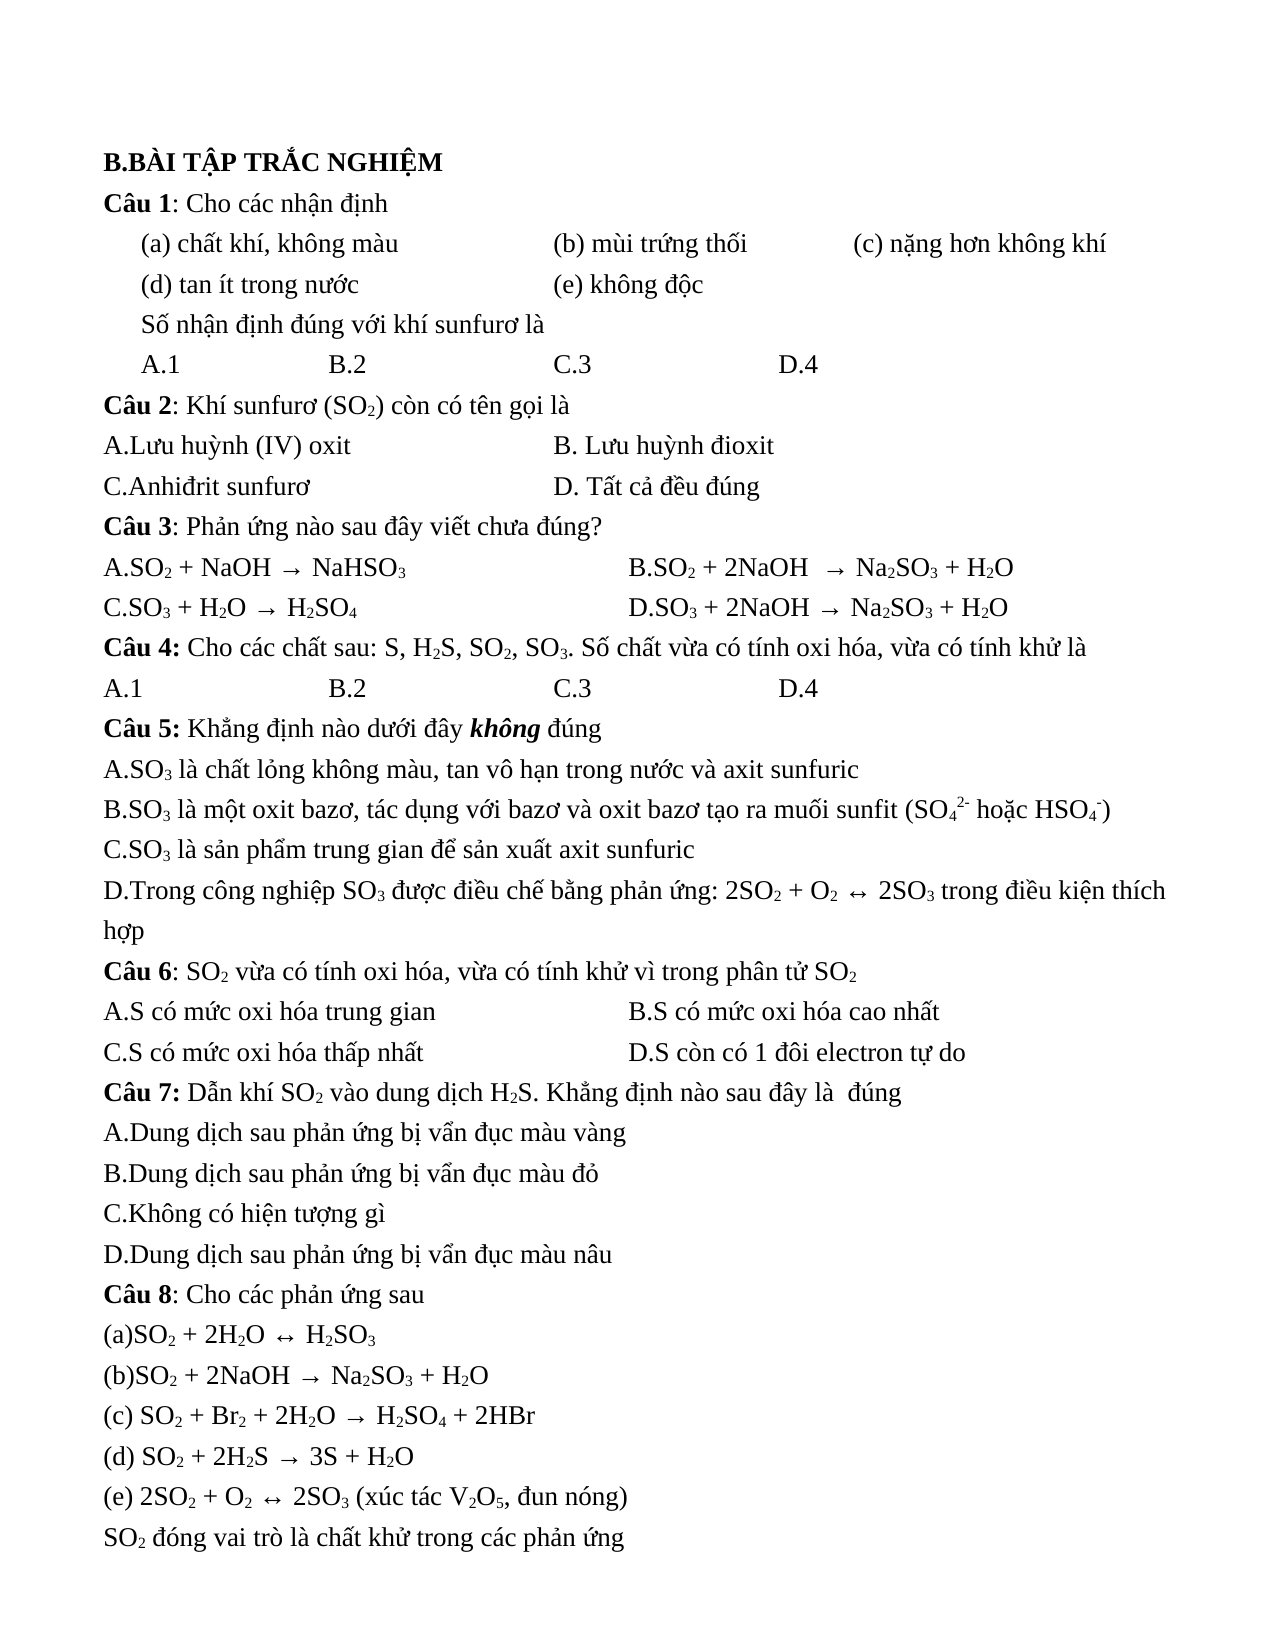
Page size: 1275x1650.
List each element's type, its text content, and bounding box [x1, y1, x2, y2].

text D.Dung dịch sau phản ứng bị vẩn đục màu nâu [103, 1238, 1172, 1269]
text B.Dung dịch sau phản ứng bị vẩn đục màu đỏ [103, 1157, 1172, 1188]
text C.S có mức oxi hóa thấp nhất D.S còn có 1 đôi electron tự do [103, 1036, 1172, 1067]
text Câu 3: Phản ứng nào sau đây viết chưa đúng? [103, 510, 1172, 541]
text Câu 1: Cho các nhận định [103, 187, 1172, 218]
text C.Anhiđrit sunfurơ D. Tất cả đều đúng [103, 470, 1172, 501]
text D.Trong công nghiệp SO3 được điều chế bằng phản ứng: 2SO2 + O2 ↔ 2SO3 trong điều kiện thích hợp [103, 874, 1172, 946]
text C.SO3 + H2O → H2SO4 D.SO3 + 2NaOH → Na2SO3 + H2O [103, 591, 1172, 622]
text A.SO2 + NaOH → NaHSO3 B.SO2 + 2NaOH → Na2SO3 + H2O [103, 551, 1172, 582]
text (c) SO2 + Br2 + 2H2O → H2SO4 + 2HBr [103, 1399, 1172, 1431]
text B.SO3 là một oxit bazơ, tác dụng với bazơ và oxit bazơ tạo ra muối sunfit (SO42- hoặc HSO4-) [103, 793, 1172, 824]
text Câu 8: Cho các phản ứng sau [103, 1278, 1172, 1309]
text Câu 6: SO2 vừa có tính oxi hóa, vừa có tính khử vì trong phân tử SO2 [103, 955, 1172, 986]
text (e) 2SO2 + O2 ↔ 2SO3 (xúc tác V2O5, đun nóng) [103, 1480, 1172, 1511]
text (d) SO2 + 2H2S → 3S + H2O [103, 1440, 1172, 1471]
text Câu 5: Khẳng định nào dưới đây không đúng [103, 712, 1172, 743]
text C.SO3 là sản phẩm trung gian để sản xuất axit sunfuric [103, 833, 1172, 865]
text A.1 B.2 C.3 D.4 [103, 672, 1172, 703]
text SO2 đóng vai trò là chất khử trong các phản ứng [103, 1521, 1172, 1552]
text Câu 4: Cho các chất sau: S, H2S, SO2, SO3. Số chất vừa có tính oxi hóa, vừa có tính khử là [103, 631, 1172, 663]
text A.SO3 là chất lỏng không màu, tan vô hạn trong nước và axit sunfuric [103, 753, 1172, 784]
text (a) chất khí, không màu (b) mùi trứng thối (c) nặng hơn không khí [103, 227, 1172, 258]
text (d) tan ít trong nước (e) không độc [141, 268, 1172, 299]
text Câu 2: Khí sunfurơ (SO2) còn có tên gọi là [103, 389, 1172, 420]
text A.1 B.2 C.3 D.4 [141, 348, 1172, 380]
text A.Dung dịch sau phản ứng bị vẩn đục màu vàng [103, 1116, 1172, 1148]
text Số nhận định đúng với khí sunfurơ là [141, 308, 1172, 339]
text C.Không có hiện tượng gì [103, 1197, 1172, 1228]
text B.BÀI TẬP TRẮC NGHIỆM [103, 146, 1172, 178]
text A.S có mức oxi hóa trung gian B.S có mức oxi hóa cao nhất [103, 995, 1172, 1026]
text (b)SO2 + 2NaOH → Na2SO3 + H2O [103, 1359, 1172, 1390]
text A.Lưu huỳnh (IV) oxit B. Lưu huỳnh đioxit [103, 429, 1172, 461]
text (a)SO2 + 2H2O ↔ H2SO3 [103, 1318, 1172, 1350]
text Câu 7: Dẫn khí SO2 vào dung dịch H2S. Khẳng định nào sau đây là đúng [103, 1076, 1172, 1107]
